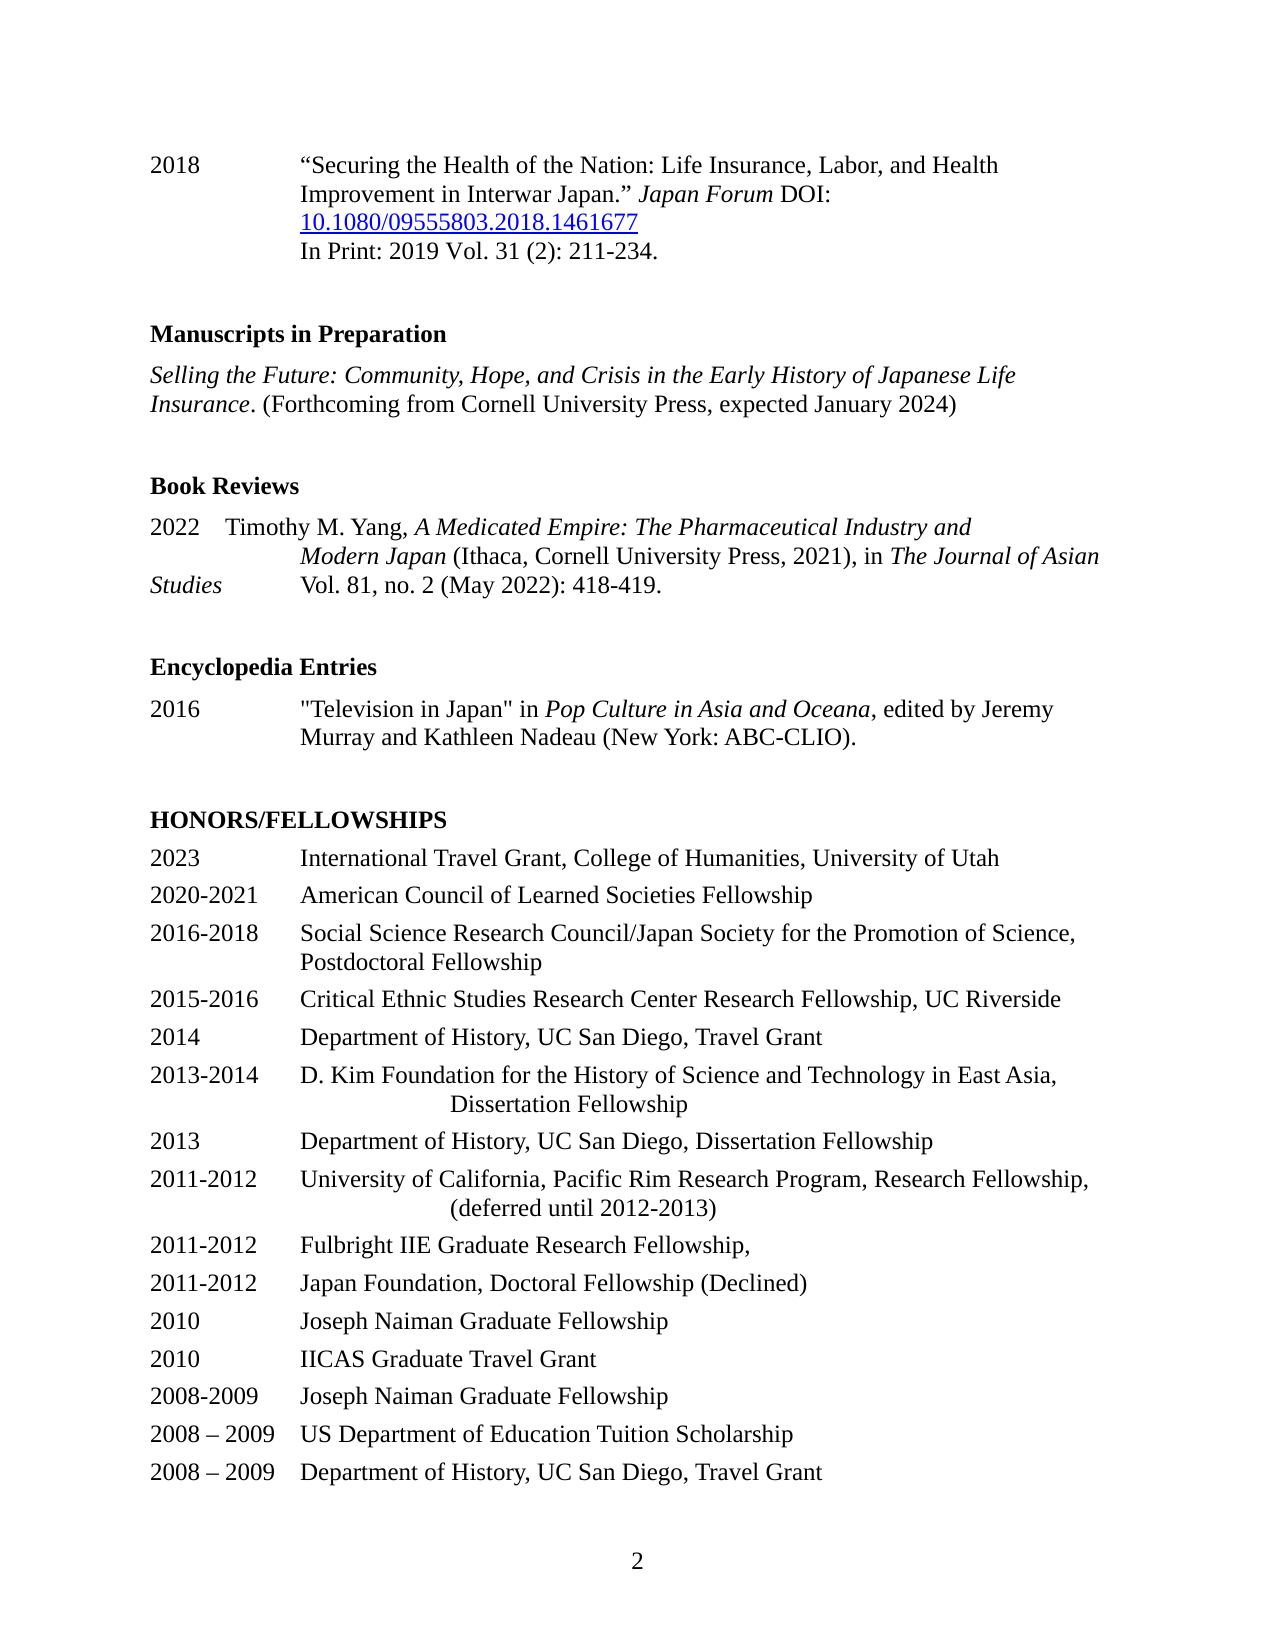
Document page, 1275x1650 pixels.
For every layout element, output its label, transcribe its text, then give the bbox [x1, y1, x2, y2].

text In Print: 2019 Vol. 31 (2): 211-234. [150, 236, 1125, 265]
text 2022 Timothy M. Yang, A Medicated Empire: The Pharmaceutical Industry and Modern Japan (Ithaca, Cornell University Press, 2021), in The Journal of Asian Studies Vol. 81, no. 2 (May 2022): 418-419. [150, 512, 1125, 599]
text 2018 “Securing the Health of the Nation: Life Insurance, Labor, and Health Improvement in Interwar Japan.” Japan Forum DOI: 10.1080/09555803.2018.1461677 [150, 150, 1125, 236]
text 2008 – 2009 US Department of Education Tuition Scholarship [150, 1419, 1125, 1448]
text Selling the Future: Community, Hope, and Crisis in the Early History of Japanese Life Insurance. (Forthcoming from Cornell University Press, expected January 2024) [150, 360, 1125, 417]
text 2023 International Travel Grant, College of Humanities, University of Utah [150, 843, 1125, 871]
text 2011-2012 Fulbright IIE Graduate Research Fellowship, [150, 1231, 1125, 1259]
text 2016 "Television in Japan" in Pop Culture in Asia and Oceana, edited by Jeremy Murray and Kathleen Nadeau (New York: ABC-CLIO). [150, 694, 1125, 751]
text 2013 Department of History, UC San Diego, Dissertation Fellowship [150, 1126, 1125, 1155]
text 2010 IICAS Graduate Travel Grant [150, 1344, 1125, 1372]
text 2013-2014 D. Kim Foundation for the History of Science and Technology in East Asia, Dissertation Fellowship [150, 1060, 1125, 1117]
text HONORS/FELLOWSHIPS [150, 805, 1125, 834]
text 2008-2009 Joseph Naiman Graduate Fellowship [150, 1381, 1125, 1410]
text Encyclopedia Entries [150, 652, 1125, 681]
text 2020-2021 American Council of Learned Societies Fellowship [150, 880, 1125, 909]
text 2014 Department of History, UC San Diego, Travel Grant [150, 1022, 1125, 1051]
text 2011-2012 Japan Foundation, Doctoral Fellowship (Declined) [150, 1268, 1125, 1297]
text 2011-2012 University of California, Pacific Rim Research Program, Research Fellowship, (deferred until 2012-2013) [150, 1164, 1125, 1222]
text 2008 – 2009 Department of History, UC San Diego, Travel Grant [150, 1457, 1125, 1486]
text Manuscripts in Preparation [150, 319, 1125, 347]
text Book Reviews [150, 471, 1125, 500]
text 2016-2018 Social Science Research Council/Japan Society for the Promotion of Science, Postdoctoral Fellowship [150, 918, 1125, 976]
text 2015-2016 Critical Ethnic Studies Research Center Research Fellowship, UC Riverside [150, 984, 1125, 1013]
text 2010 Joseph Naiman Graduate Fellowship [150, 1306, 1125, 1335]
